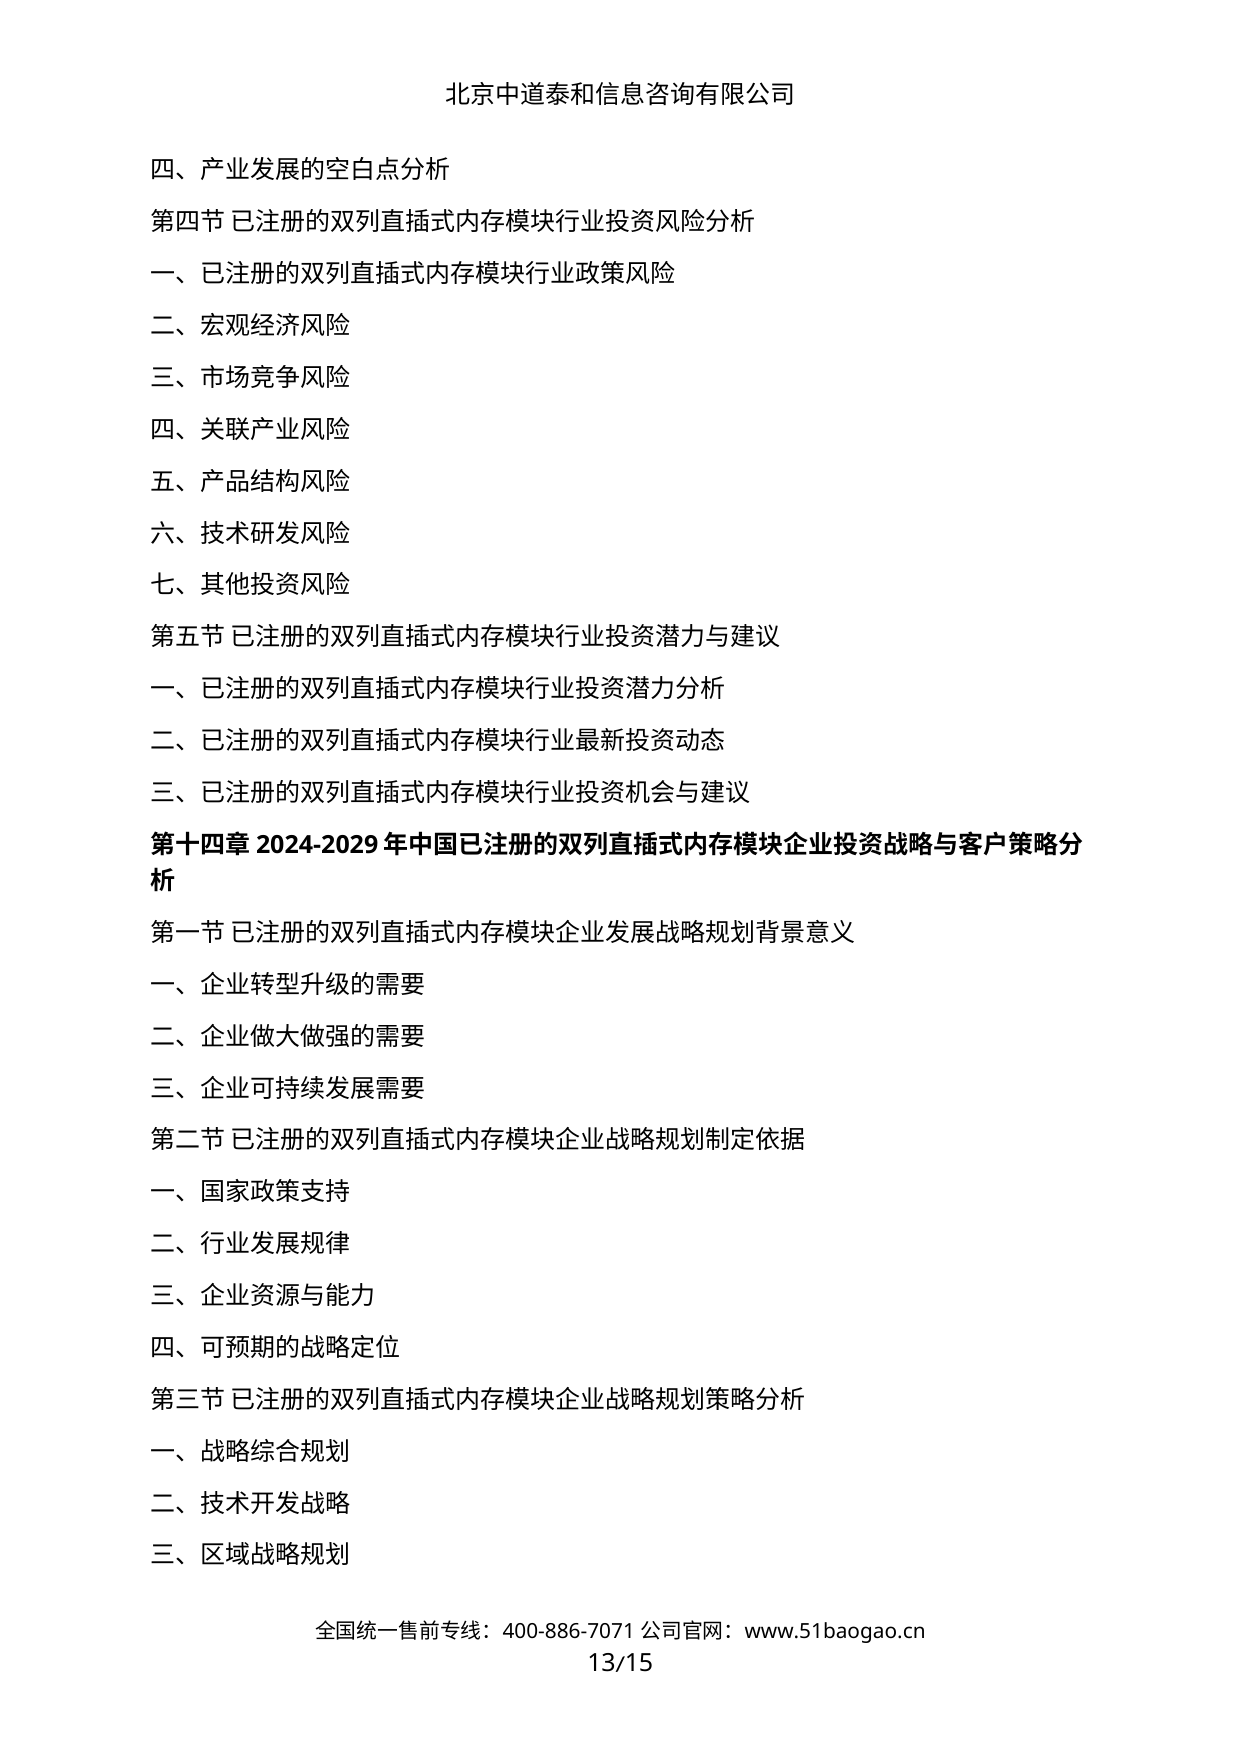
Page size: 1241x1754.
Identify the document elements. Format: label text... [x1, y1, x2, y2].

text 三、市场竞争风险 [150, 357, 1090, 394]
text 第三节 已注册的双列直插式内存模块企业战略规划策略分析 [150, 1379, 1090, 1416]
text 六、技术研发风险 [150, 513, 1090, 549]
text 二、技术开发战略 [150, 1483, 1090, 1519]
text 一、战略综合规划 [150, 1431, 1090, 1467]
text 第五节 已注册的双列直插式内存模块行业投资潜力与建议 [150, 617, 1090, 653]
text 三、已注册的双列直插式内存模块行业投资机会与建议 [150, 772, 1090, 809]
text 一、已注册的双列直插式内存模块行业政策风险 [150, 254, 1090, 290]
text 四、可预期的战略定位 [150, 1327, 1090, 1364]
text 第一节 已注册的双列直插式内存模块企业发展战略规划背景意义 [150, 912, 1090, 949]
text 第十四章 2024-2029年中国已注册的双列直插式内存模块企业投资战略与客户策略分析 [150, 824, 1090, 897]
text 一、已注册的双列直插式内存模块行业投资潜力分析 [150, 669, 1090, 705]
text 二、企业做大做强的需要 [150, 1016, 1090, 1052]
text 二、已注册的双列直插式内存模块行业最新投资动态 [150, 721, 1090, 757]
text 三、企业可持续发展需要 [150, 1068, 1090, 1104]
text 二、宏观经济风险 [150, 306, 1090, 342]
text 一、企业转型升级的需要 [150, 964, 1090, 1001]
text 四、关联产业风险 [150, 409, 1090, 446]
text 三、企业资源与能力 [150, 1276, 1090, 1312]
text 三、区域战略规划 [150, 1535, 1090, 1571]
text 第二节 已注册的双列直插式内存模块企业战略规划制定依据 [150, 1120, 1090, 1156]
text 一、国家政策支持 [150, 1172, 1090, 1208]
text 第四节 已注册的双列直插式内存模块行业投资风险分析 [150, 202, 1090, 238]
text 二、行业发展规律 [150, 1224, 1090, 1260]
text 四、产业发展的空白点分析 [150, 150, 1090, 186]
text 五、产品结构风险 [150, 461, 1090, 497]
text 七、其他投资风险 [150, 565, 1090, 601]
